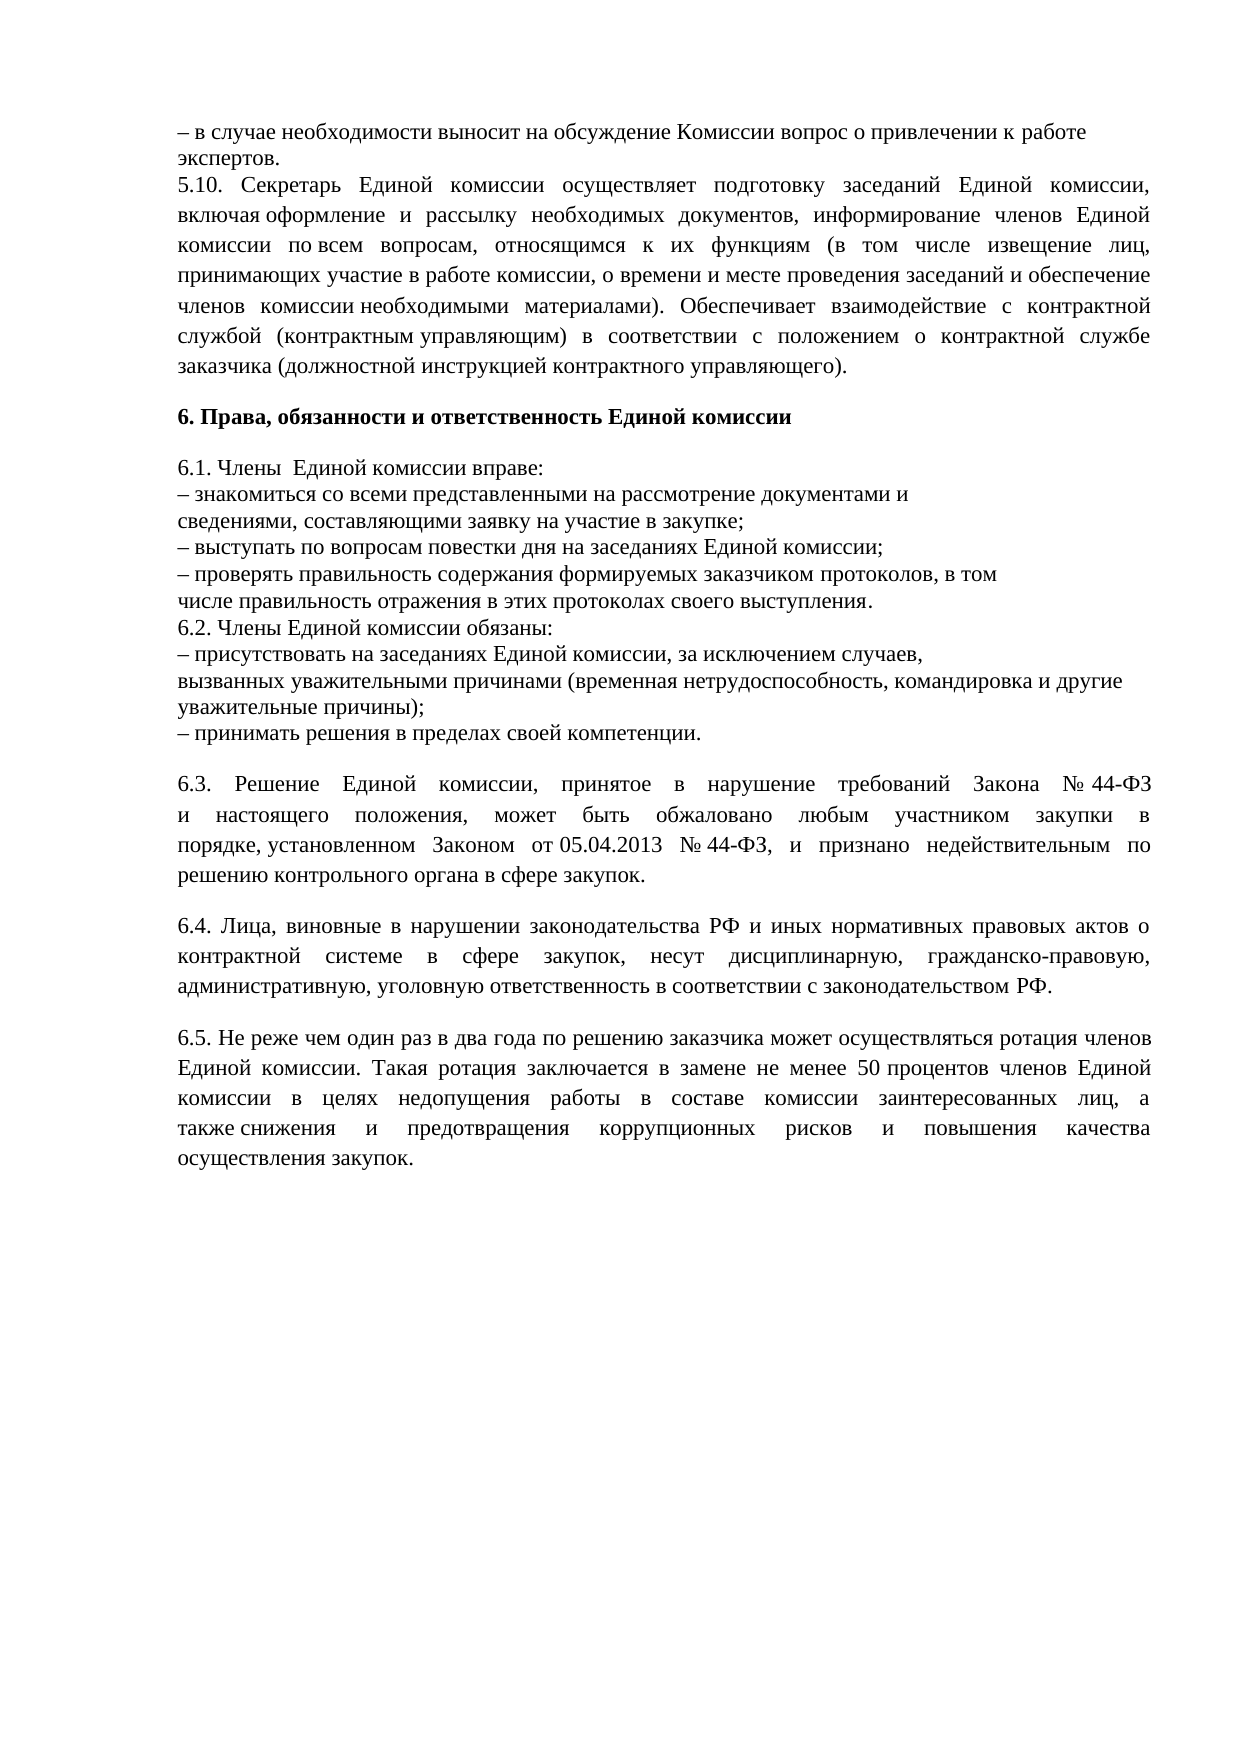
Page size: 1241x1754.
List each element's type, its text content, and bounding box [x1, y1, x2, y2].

text – принимать решения в пределах своей компетенции. [177, 719, 1152, 746]
text 5.10. Секретарь Единой комиссии осуществляет подготовку заседаний Единой комиссии, включая оформление и рассылку необходимых документов, информирование членов Единой комиссии по всем вопросам, относящимся к их функциям (в том числе извещение лиц, принимающих участие в работе комиссии, о времени и месте проведения заседаний и обеспечение членов комиссии необходимыми материалами). Обеспечивает взаимодействие с контрактной службой (контрактным управляющим) в соответствии с положением о контрактной службе заказчика (должностной инструкцией контрактного управляющего). [177, 171, 1152, 378]
text – присутствовать на заседаниях Единой комиссии, за исключением случаев, вызванных уважительными причинами (временная нетрудоспособность, командировка и другие уважительные причины); [177, 640, 1152, 719]
text – выступать по вопросам повестки дня на заседаниях Единой комиссии; [177, 533, 1152, 559]
text – знакомиться со всеми представленными на рассмотрение документами и сведениями, составляющими заявку на участие в закупке; [177, 481, 1152, 533]
text 6. Права, обязанности и ответственность Единой комиссии [177, 403, 1152, 429]
text 6.2. Члены Единой комиссии обязаны: [177, 614, 1152, 640]
text 6.4. Лица, виновные в нарушении законодательства РФ и иных нормативных правовых актов о контрактной системе в сфере закупок, несут дисциплинарную, гражданско-правовую, административную, уголовную ответственность в соответствии с законодательством РФ. [177, 912, 1152, 999]
text 6.5. Не реже чем один раз в два года по решению заказчика может осуществляться ротация членов Единой комиссии. Такая ротация заключается в замене не менее 50 процентов членов Единой комиссии в целях недопущения работы в составе комиссии заинтересованных лиц, а также снижения и предотвращения коррупционных рисков и повышения качества осуществления закупок. [177, 1023, 1152, 1171]
text 6.3. Решение Единой комиссии, принятое в нарушение требований Закона № 44-ФЗ и настоящего положения, может быть обжаловано любым участником закупки в порядке, установленном Законом от 05.04.2013 № 44-ФЗ, и признано недействительным по решению контрольного органа в сфере закупок. [177, 770, 1152, 887]
text – в случае необходимости выносит на обсуждение Комиссии вопрос о привлечении к работе экспертов. [177, 118, 1152, 171]
text – проверять правильность содержания формируемых заказчиком протоколов, в том числе правильность отражения в этих протоколах своего выступления. [177, 559, 1152, 614]
text 6.1. Члены Единой комиссии вправе: [177, 454, 1152, 481]
